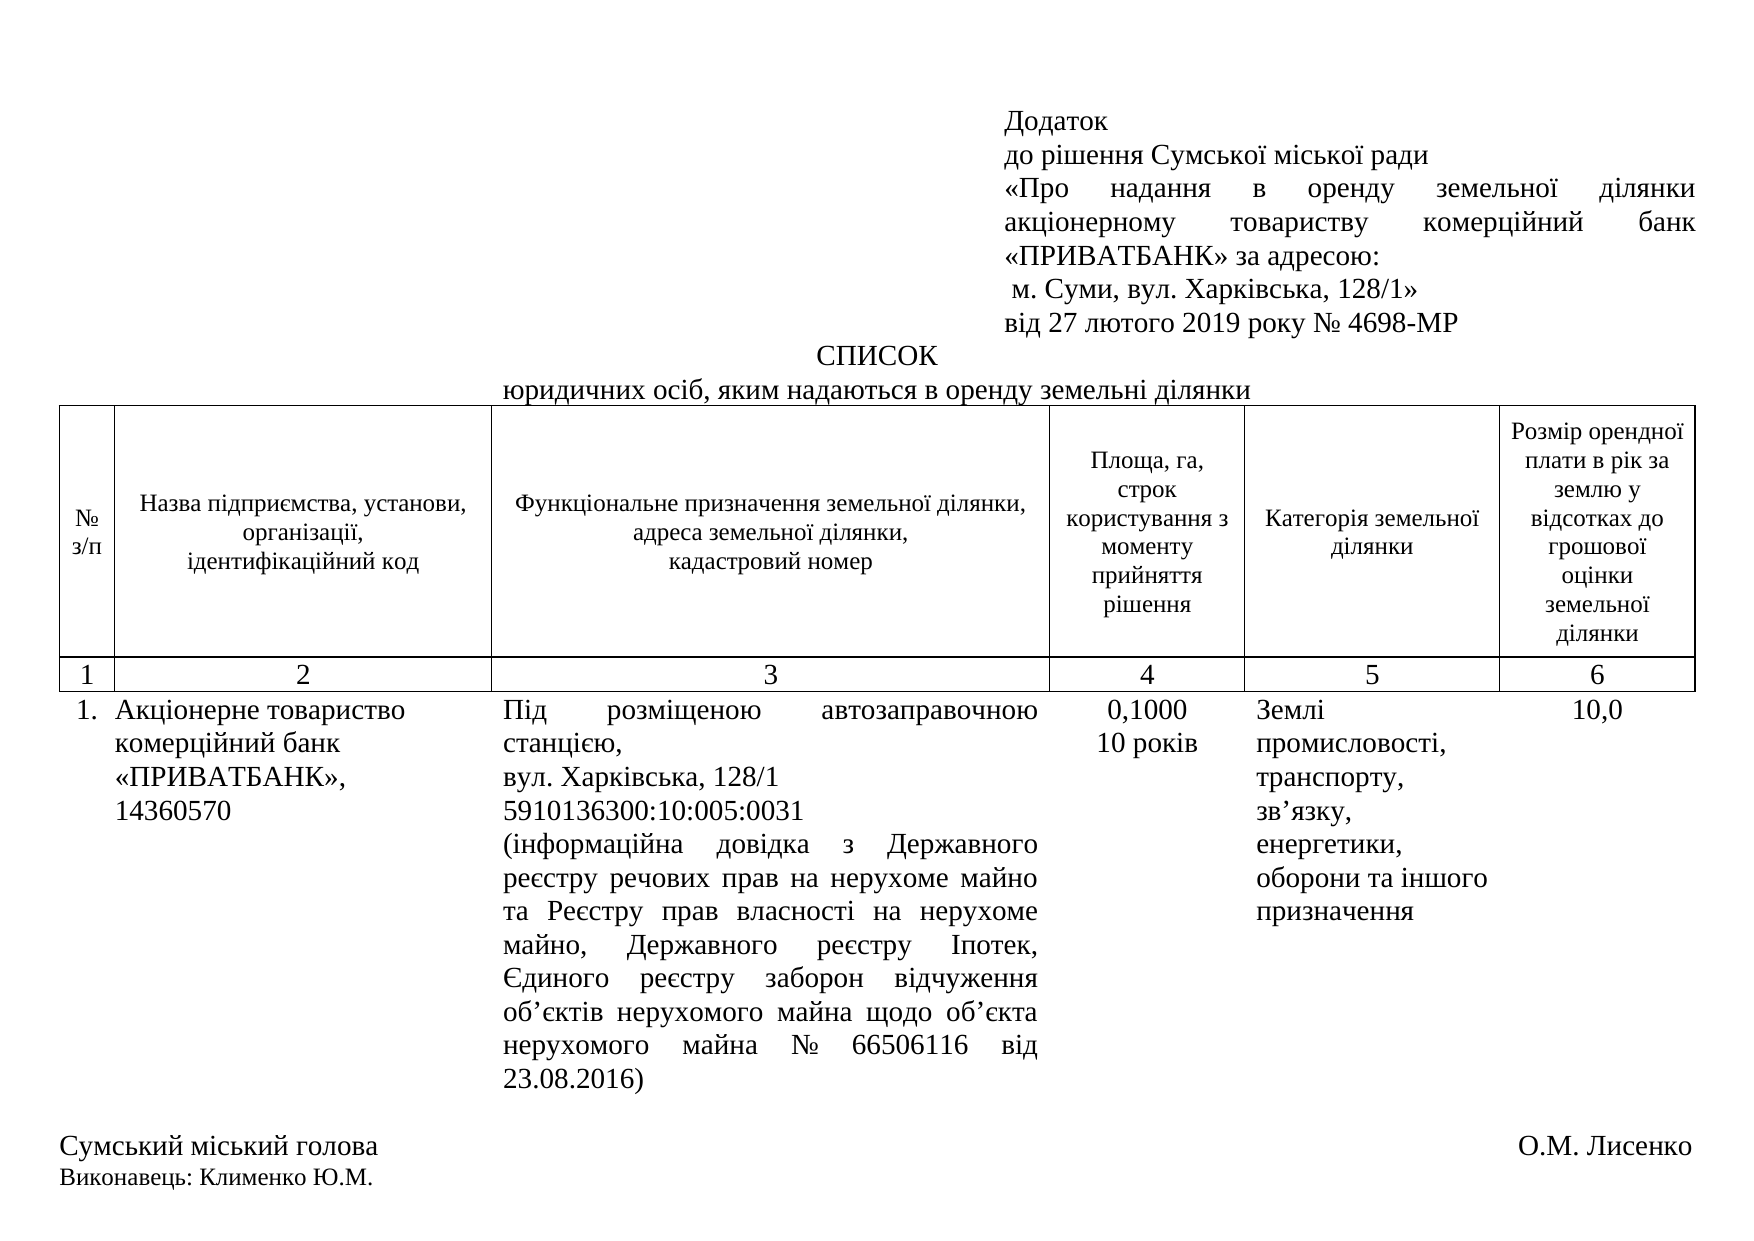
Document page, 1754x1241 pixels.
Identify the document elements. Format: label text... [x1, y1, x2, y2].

table_header Функціональне призначення земельної ділянки, адреса земельної ділянки, кадастровий номер [492, 406, 1049, 656]
text «Про надання в оренду земельної ділянки акціонерному товариству комерційний банк «ПРИВАТБАНК» за адресою: [1004, 171, 1696, 271]
table_cell 10,0 [1500, 692, 1695, 1094]
text до рішення Сумської міської ради [1004, 137, 1696, 171]
table_cell 3 [492, 658, 1049, 691]
table_cell 2 [115, 658, 491, 691]
text м. Суми, вул. Харківська, 128/1» [1004, 271, 1696, 305]
table_header Категорія земельної ділянки [1245, 406, 1499, 656]
table_cell 5 [1245, 658, 1499, 691]
table_header Площа, га, строк користування з моменту прийняття рішення [1050, 406, 1244, 656]
table_cell 0,1000 10 років [1050, 692, 1245, 1094]
table_cell 4 [1050, 658, 1244, 691]
text Сумський міський голова О.М. Лисенко [59, 1128, 1695, 1162]
text юридичних осіб, яким надаються в оренду земельні ділянки [59, 372, 1695, 405]
table_header Розмір орендної плати в рік за землю у відсотках до грошової оцінки земельної ділянки [1500, 406, 1694, 656]
table_cell 6 [1500, 658, 1694, 691]
table_cell Землі промисловості, транспорту, зв’язку, енергетики, оборони та іншого призначення [1245, 692, 1499, 1094]
text Виконавець: Клименко Ю.М. [59, 1162, 1695, 1190]
table_cell Під розміщеною автозаправочною станцією, вул. Харківська, 128/1 5910136300:10:005:0031 (інформаційна довідка з Державного реєстру речових прав на нерухоме майно та Реєстру прав власності на нерухоме майно, Державного реєстру Іпотек, Єдиного реєстру заборон відчуження об’єктів нерухомого майна щодо об’єкта нерухомого майна № 66506116 від 23.08.2016) [492, 692, 1049, 1094]
text Додаток [1004, 103, 1695, 137]
table_header Назва підприємства, установи, організації, ідентифікаційний код [115, 406, 491, 656]
table_header № з/п [60, 406, 114, 656]
table_cell 1. [59, 692, 114, 1094]
text СПИСОК [59, 338, 1695, 372]
table_cell Акціонерне товариство комерційний банк «ПРИВАТБАНК», 14360570 [115, 692, 492, 1094]
table_cell 1 [60, 658, 114, 691]
text від 27 лютого 2019 року № 4698-МР [1004, 305, 1696, 338]
